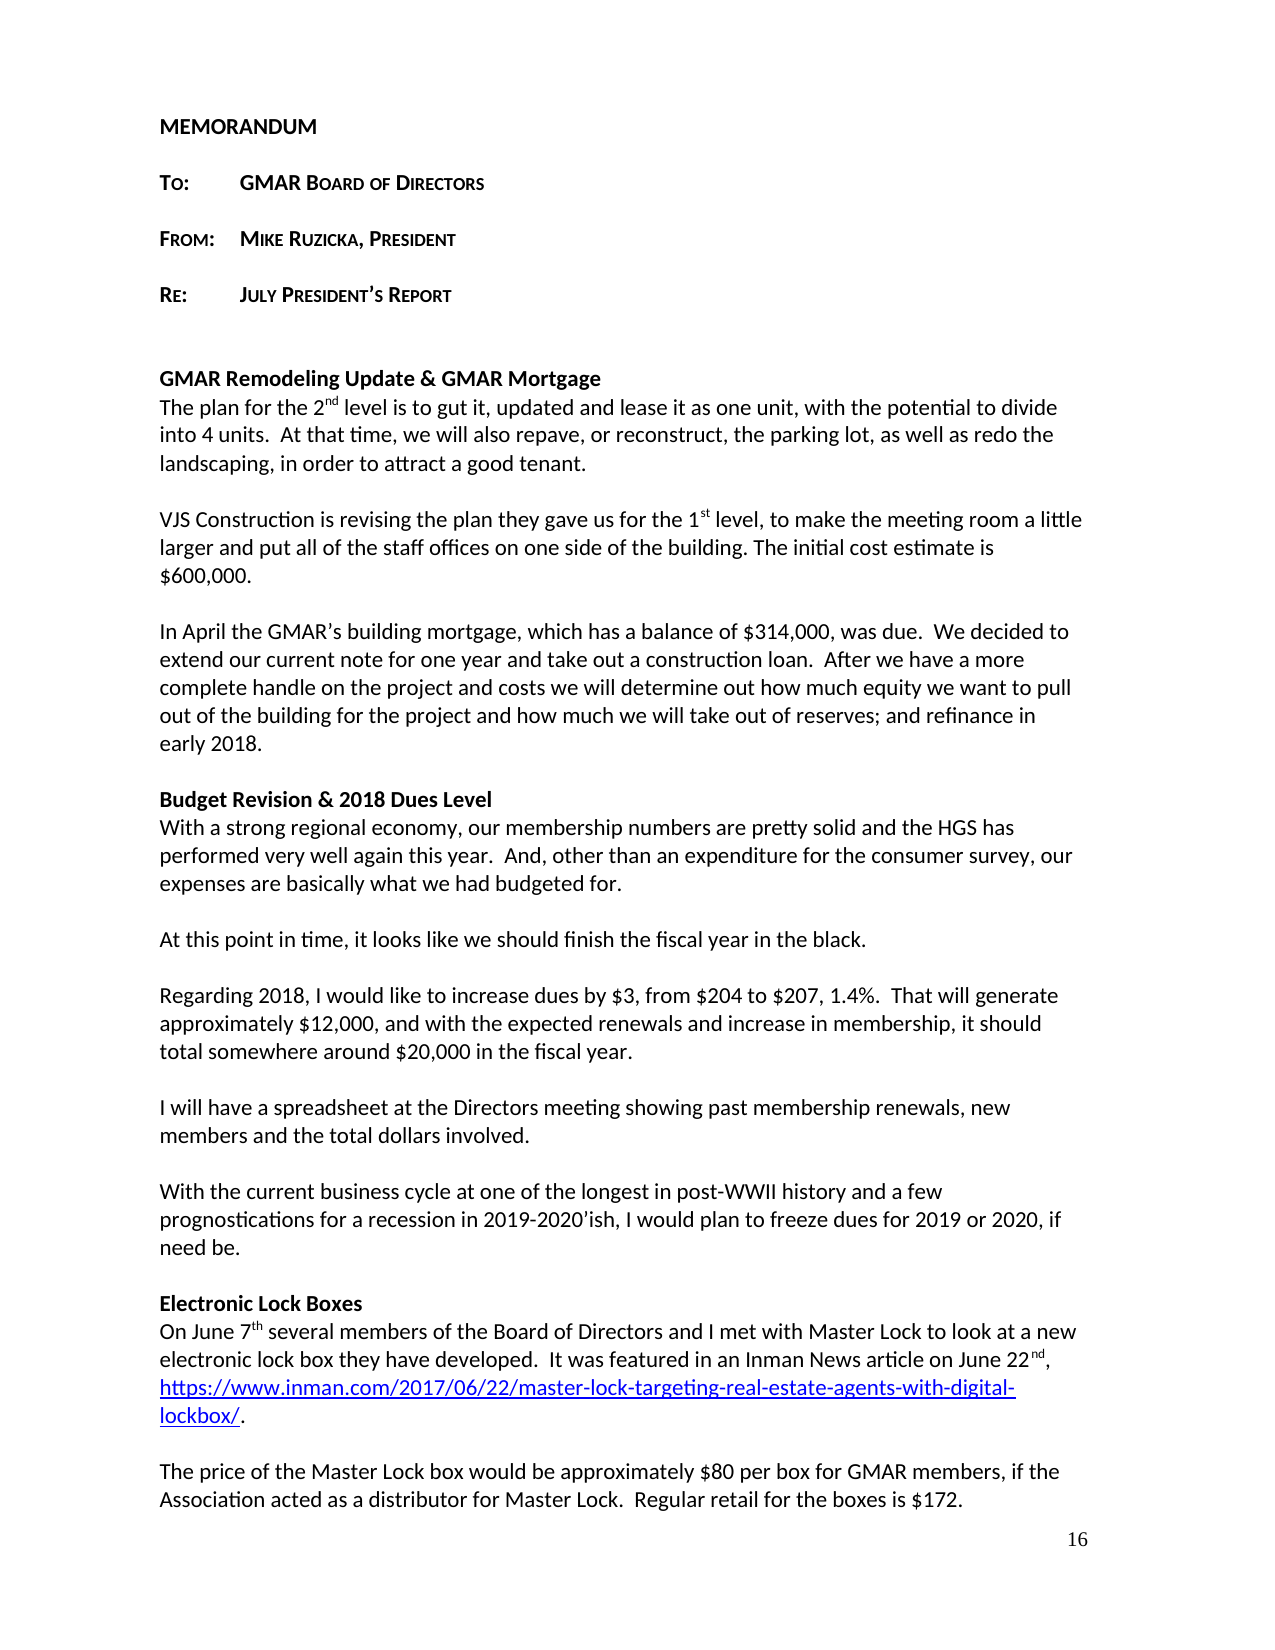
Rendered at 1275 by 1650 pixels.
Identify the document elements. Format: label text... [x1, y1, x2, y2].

text MEMORANDUM [159, 112, 1087, 140]
text In April the GMAR’s building mortgage, which has a balance of $314,000, was due. We decided to extend our current note for one year and take out a construction loan. After we have a more complete handle on the project and costs we will determine out how much equity we want to pull out of the building for the project and how much we will take out of reserves; and refinance in early 2018. [159, 617, 1087, 757]
text VJS Construction is revising the plan they gave us for the 1st level, to make the meeting room a little larger and put all of the staff offices on one side of the building. The initial cost estimate is $600,000. [159, 505, 1087, 589]
text On June 7th several members of the Board of Directors and I met with Master Lock to look at a new electronic lock box they have developed. It was featured in an Inman News article on June 22nd, https://www.inman.com/2017/06/22/master-lock-targeting-real-estate-agents-with-digital-lockbox/. [159, 1317, 1087, 1429]
text Re: July President’s Report [159, 281, 1087, 308]
text At this point in time, it looks like we should finish the fiscal year in the black. [159, 925, 1087, 953]
text Regarding 2018, I would like to increase dues by $3, from $204 to $207, 1.4%. That will generate approximately $12,000, and with the expected renewals and increase in membership, it should total somewhere around $20,000 in the fiscal year. [159, 981, 1087, 1065]
text GMAR Remodeling Update & GMAR Mortgage [159, 364, 1087, 393]
text Budget Revision & 2018 Dues Level [159, 785, 1087, 813]
text I will have a spreadsheet at the Directors meeting showing past membership renewals, new members and the total dollars involved. [159, 1093, 1087, 1149]
text The price of the Master Lock box would be approximately $80 per box for GMAR members, if the Association acted as a distributor for Master Lock. Regular retail for the boxes is $172. [159, 1457, 1087, 1513]
text From: Mike Ruzicka, President [159, 224, 1087, 252]
text With the current business cycle at one of the longest in post-WWII history and a few prognostications for a recession in 2019-2020’ish, I would plan to freeze dues for 2019 or 2020, if need be. [159, 1177, 1087, 1261]
text Electronic Lock Boxes [159, 1289, 1087, 1317]
text To: GMAR Board of Directors [159, 168, 1087, 196]
text With a strong regional economy, our membership numbers are pretty solid and the HGS has performed very well again this year. And, other than an expenditure for the consumer survey, our expenses are basically what we had budgeted for. [159, 813, 1087, 897]
text The plan for the 2nd level is to gut it, updated and lease it as one unit, with the potential to divide into 4 units. At that time, we will also repave, or reconstruct, the parking lot, as well as redo the landscaping, in order to attract a good tenant. [159, 393, 1087, 477]
